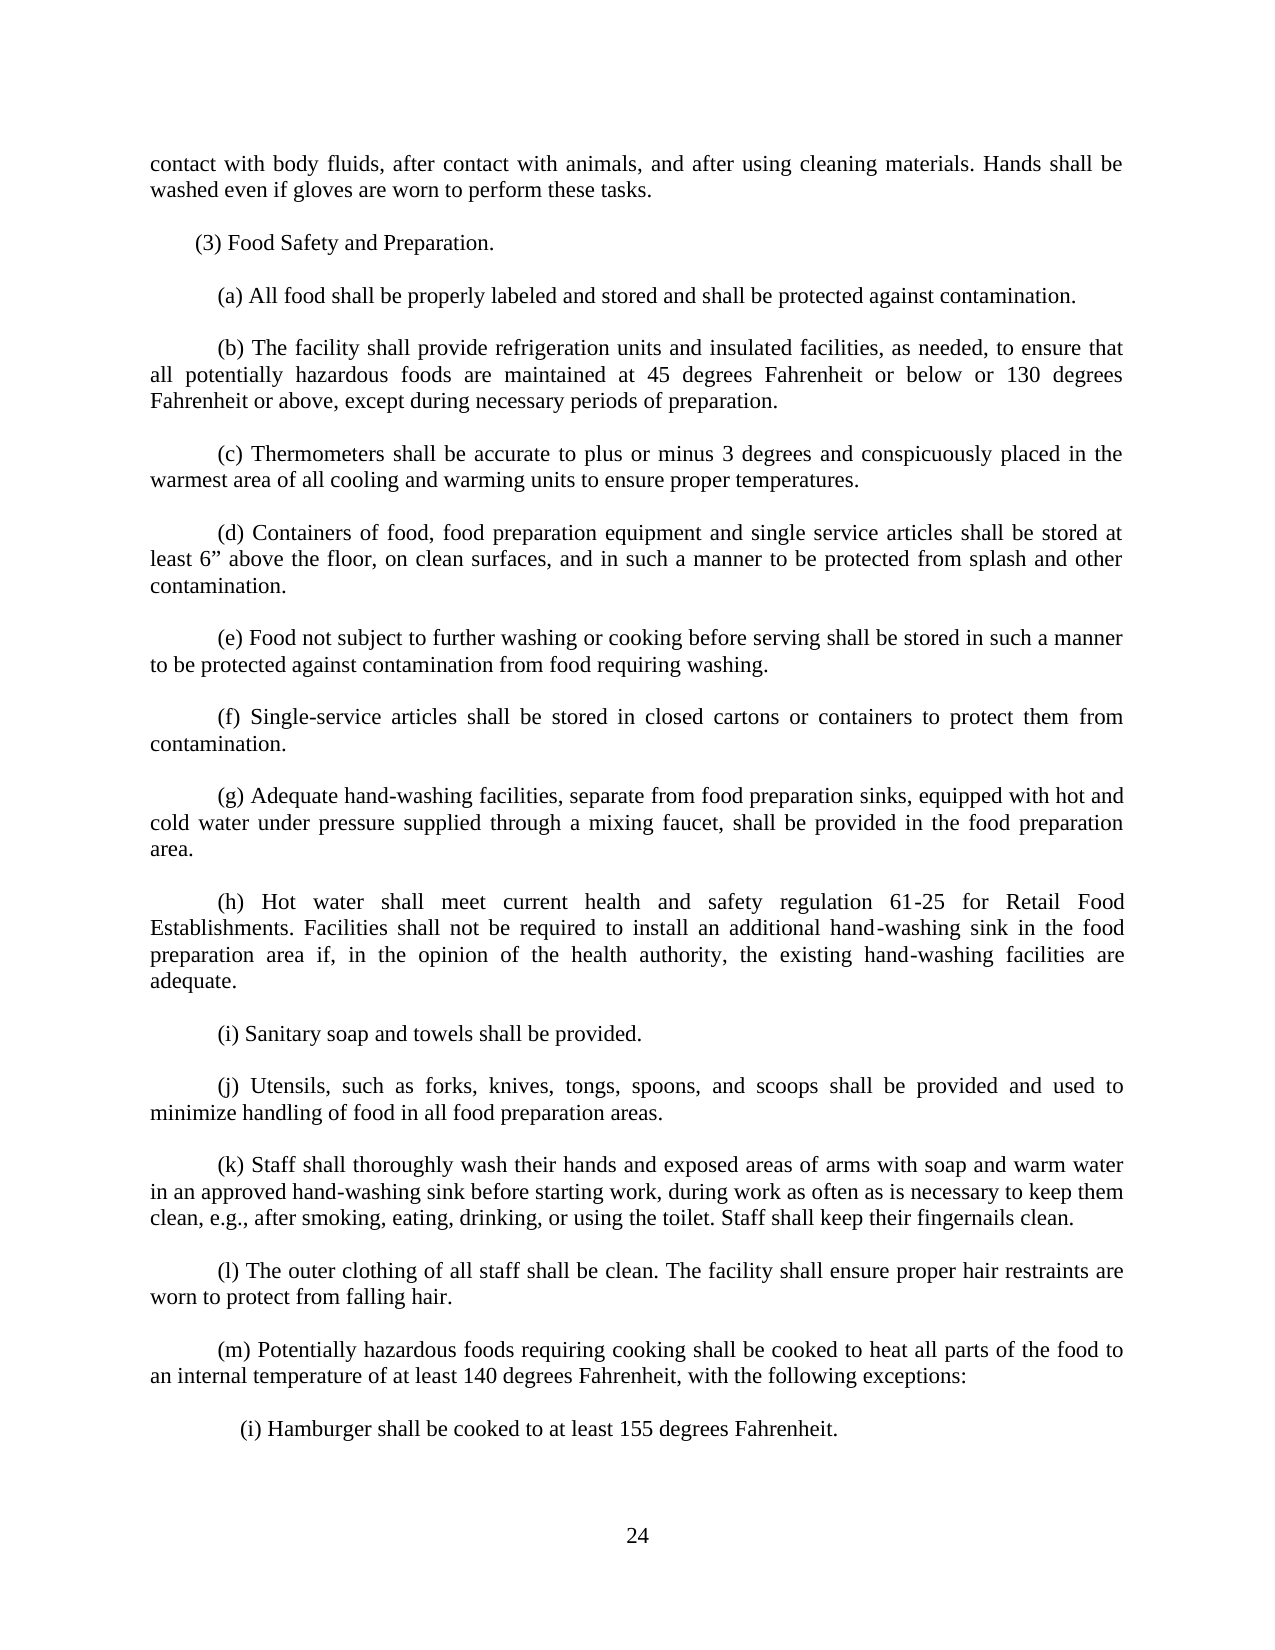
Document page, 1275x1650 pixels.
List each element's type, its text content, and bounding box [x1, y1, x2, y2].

text (f) Single-service articles shall be stored in closed cartons or containers to protect them from contamination. [150, 703, 1125, 756]
text (g) Adequate hand-washing facilities, separate from food preparation sinks, equipped with hot and cold water under pressure supplied through a mixing faucet, shall be provided in the food preparation area. [150, 782, 1125, 862]
text (i) Sanitary soap and towels shall be provided. [150, 1020, 1125, 1046]
text (a) All food shall be properly labeled and stored and shall be protected against contamination. [150, 282, 1125, 308]
text (e) Food not subject to further washing or cooking before serving shall be stored in such a manner to be protected against contamination from food requiring washing. [150, 624, 1125, 677]
text (c) Thermometers shall be accurate to plus or minus 3 degrees and conspicuously placed in the warmest area of all cooling and warming units to ensure proper temperatures. [150, 440, 1125, 493]
text (l) The outer clothing of all staff shall be clean. The facility shall ensure proper hair restraints are worn to protect from falling hair. [150, 1257, 1125, 1309]
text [150, 150, 1125, 203]
text (d) Containers of food, food preparation equipment and single service articles shall be stored at least 6” above the floor, on clean surfaces, and in such a manner to be protected from splash and other contamination. [150, 519, 1125, 598]
text (i) Hamburger shall be cooked to at least 155 degrees Fahrenheit. [150, 1415, 1125, 1441]
text (m) Potentially hazardous foods requiring cooking shall be cooked to heat all parts of the food to an internal temperature of at least 140 degrees Fahrenheit, with the following exceptions: [150, 1336, 1125, 1389]
text (k) Staff shall thoroughly wash their hands and exposed areas of arms with soap and warm water in an approved hand-washing sink before starting work, during work as often as is necessary to keep them clean, e.g., after smoking, eating, drinking, or using the toilet. Staff shall keep their fingernails clean. [150, 1151, 1125, 1231]
text (b) The facility shall provide refrigeration units and insulated facilities, as needed, to ensure that all potentially hazardous foods are maintained at 45 degrees Fahrenheit or below or 130 degrees Fahrenheit or above, except during necessary periods of preparation. [150, 334, 1125, 413]
text (j) Utensils, such as forks, knives, tongs, spoons, and scoops shall be provided and used to minimize handling of food in all food preparation areas. [150, 1072, 1125, 1125]
text (3) Food Safety and Preparation. [150, 229, 1125, 255]
text (h) Hot water shall meet current health and safety regulation 61-25 for Retail Food Establishments. Facilities shall not be required to install an additional hand-washing sink in the food preparation area if, in the opinion of the health authority, the existing hand-washing facilities are adequate. [150, 888, 1125, 993]
